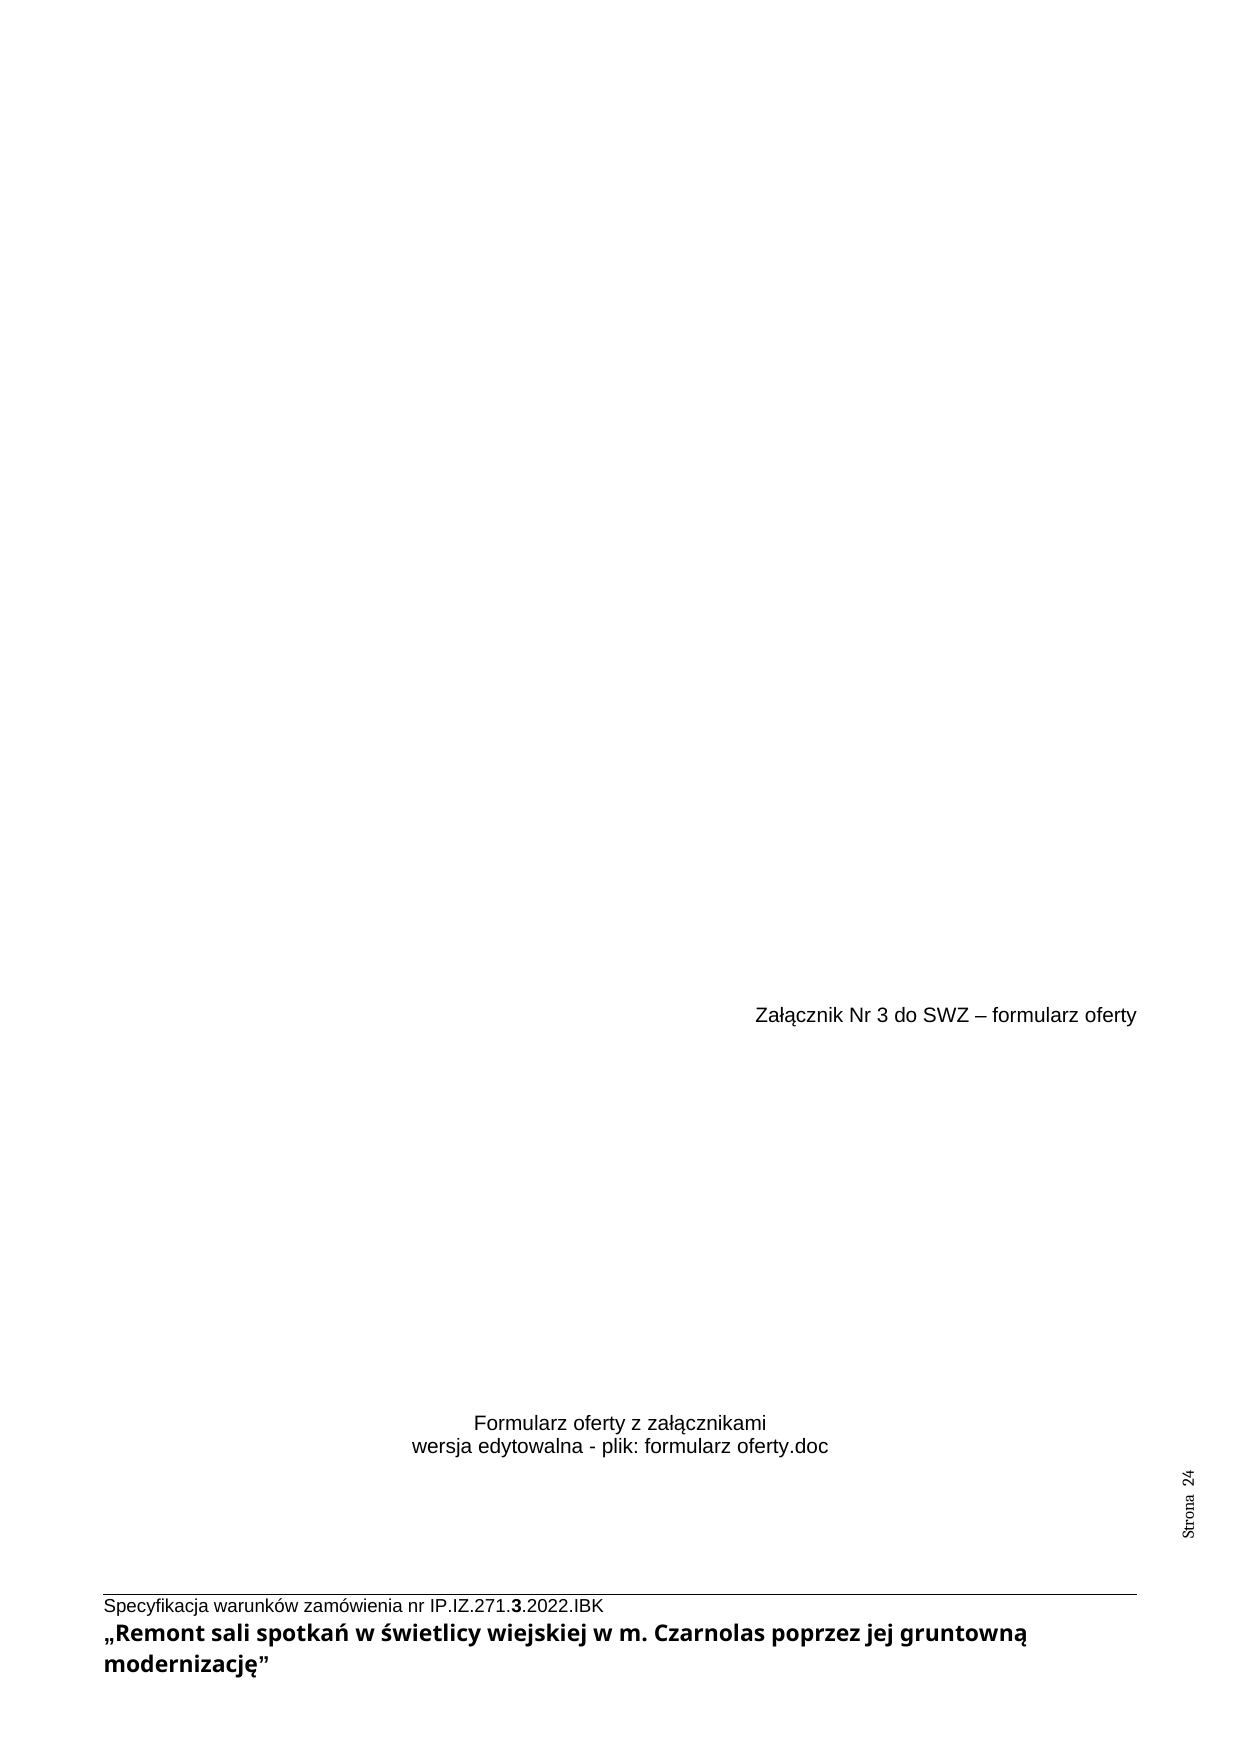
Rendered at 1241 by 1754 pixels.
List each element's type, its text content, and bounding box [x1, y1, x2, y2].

text Załącznik Nr 3 do SWZ – formularz oferty [103, 1003, 1137, 1027]
text Formularz oferty z załącznikami [103, 1410, 1137, 1434]
text wersja edytowalna - plik: formularz oferty.doc [103, 1434, 1137, 1458]
